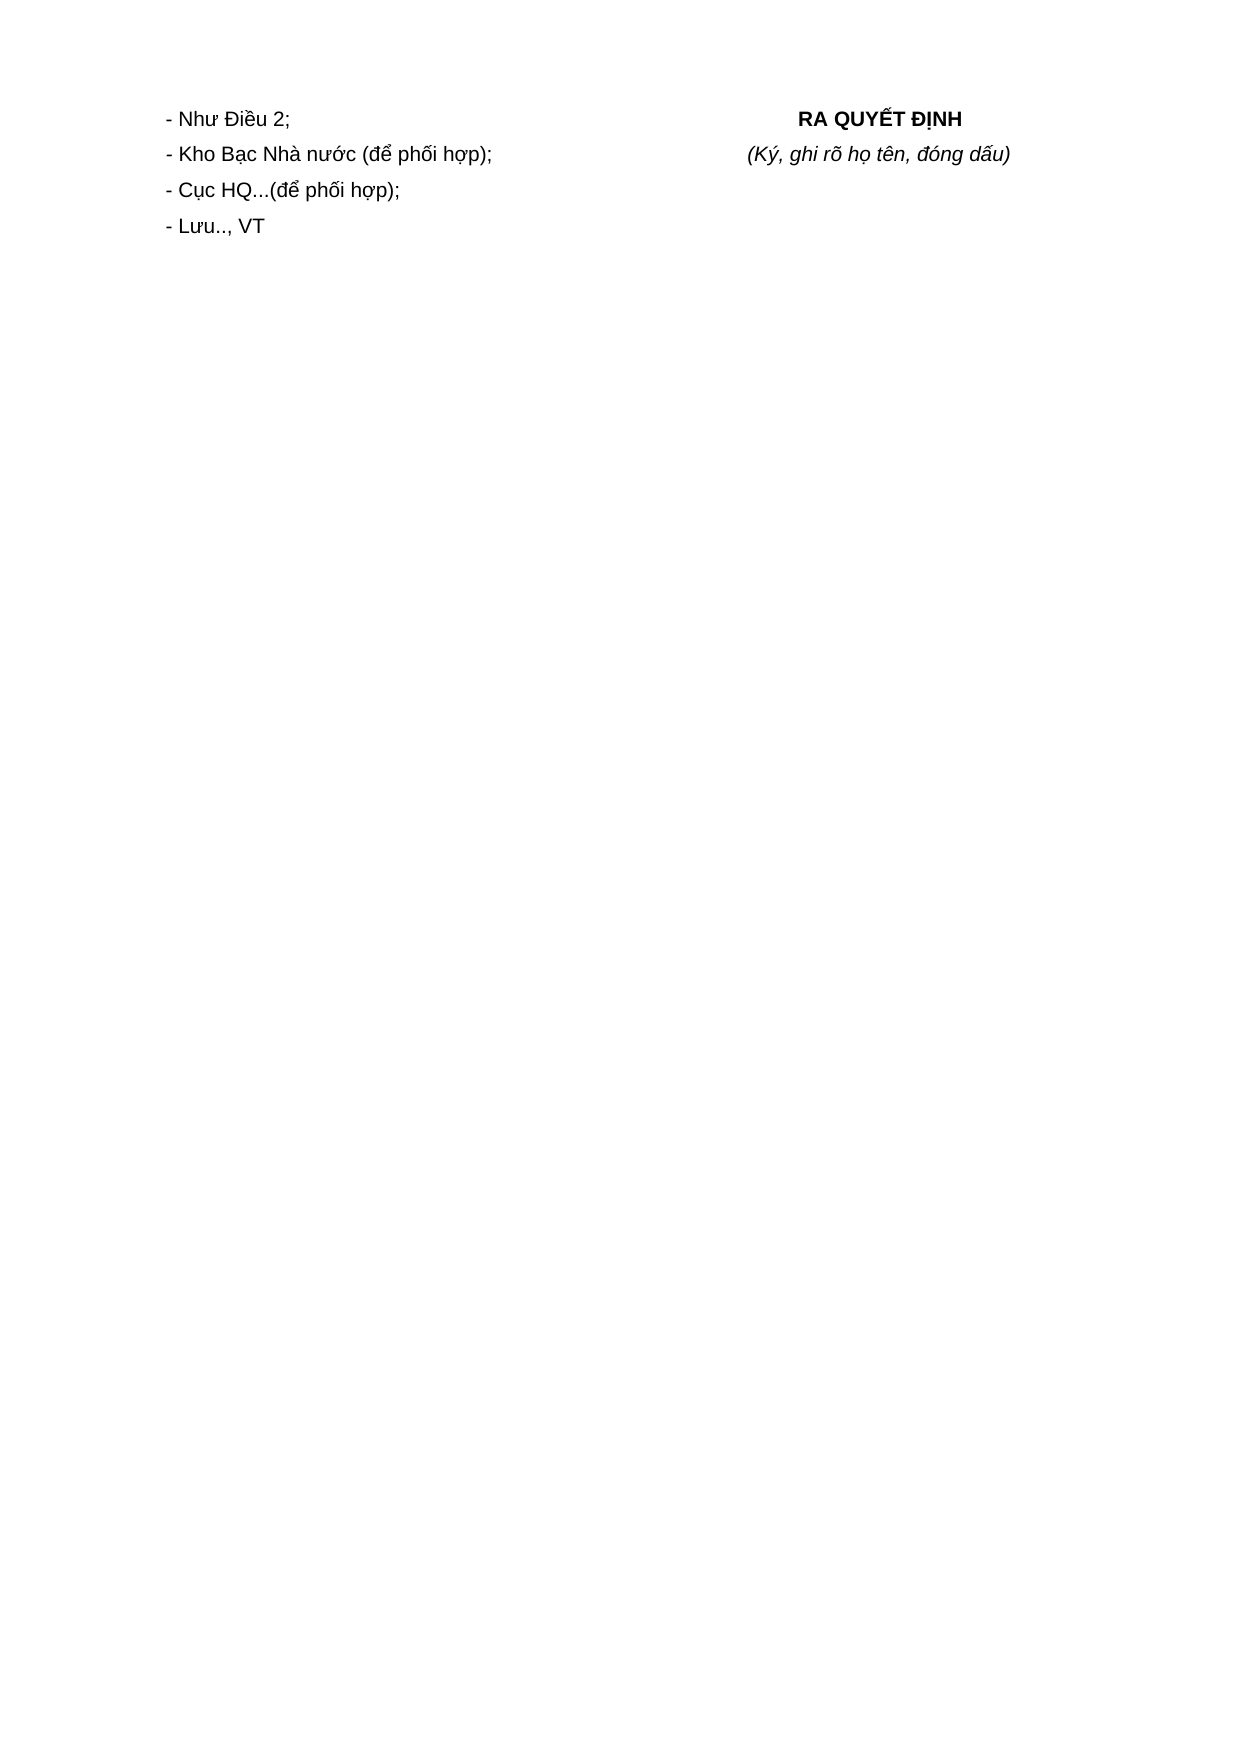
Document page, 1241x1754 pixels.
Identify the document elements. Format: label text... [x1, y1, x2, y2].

text - Lưu.., VT [165, 214, 1140, 238]
text - Kho Bạc Nhà nước (để phối hợp); (Ký, ghi rõ họ tên, đóng dấu) [165, 142, 1140, 166]
text - Cục HQ...(để phối hợp); [165, 178, 1140, 202]
text - Như Điều 2; RA QUYẾT ĐỊNH [165, 106, 1140, 130]
